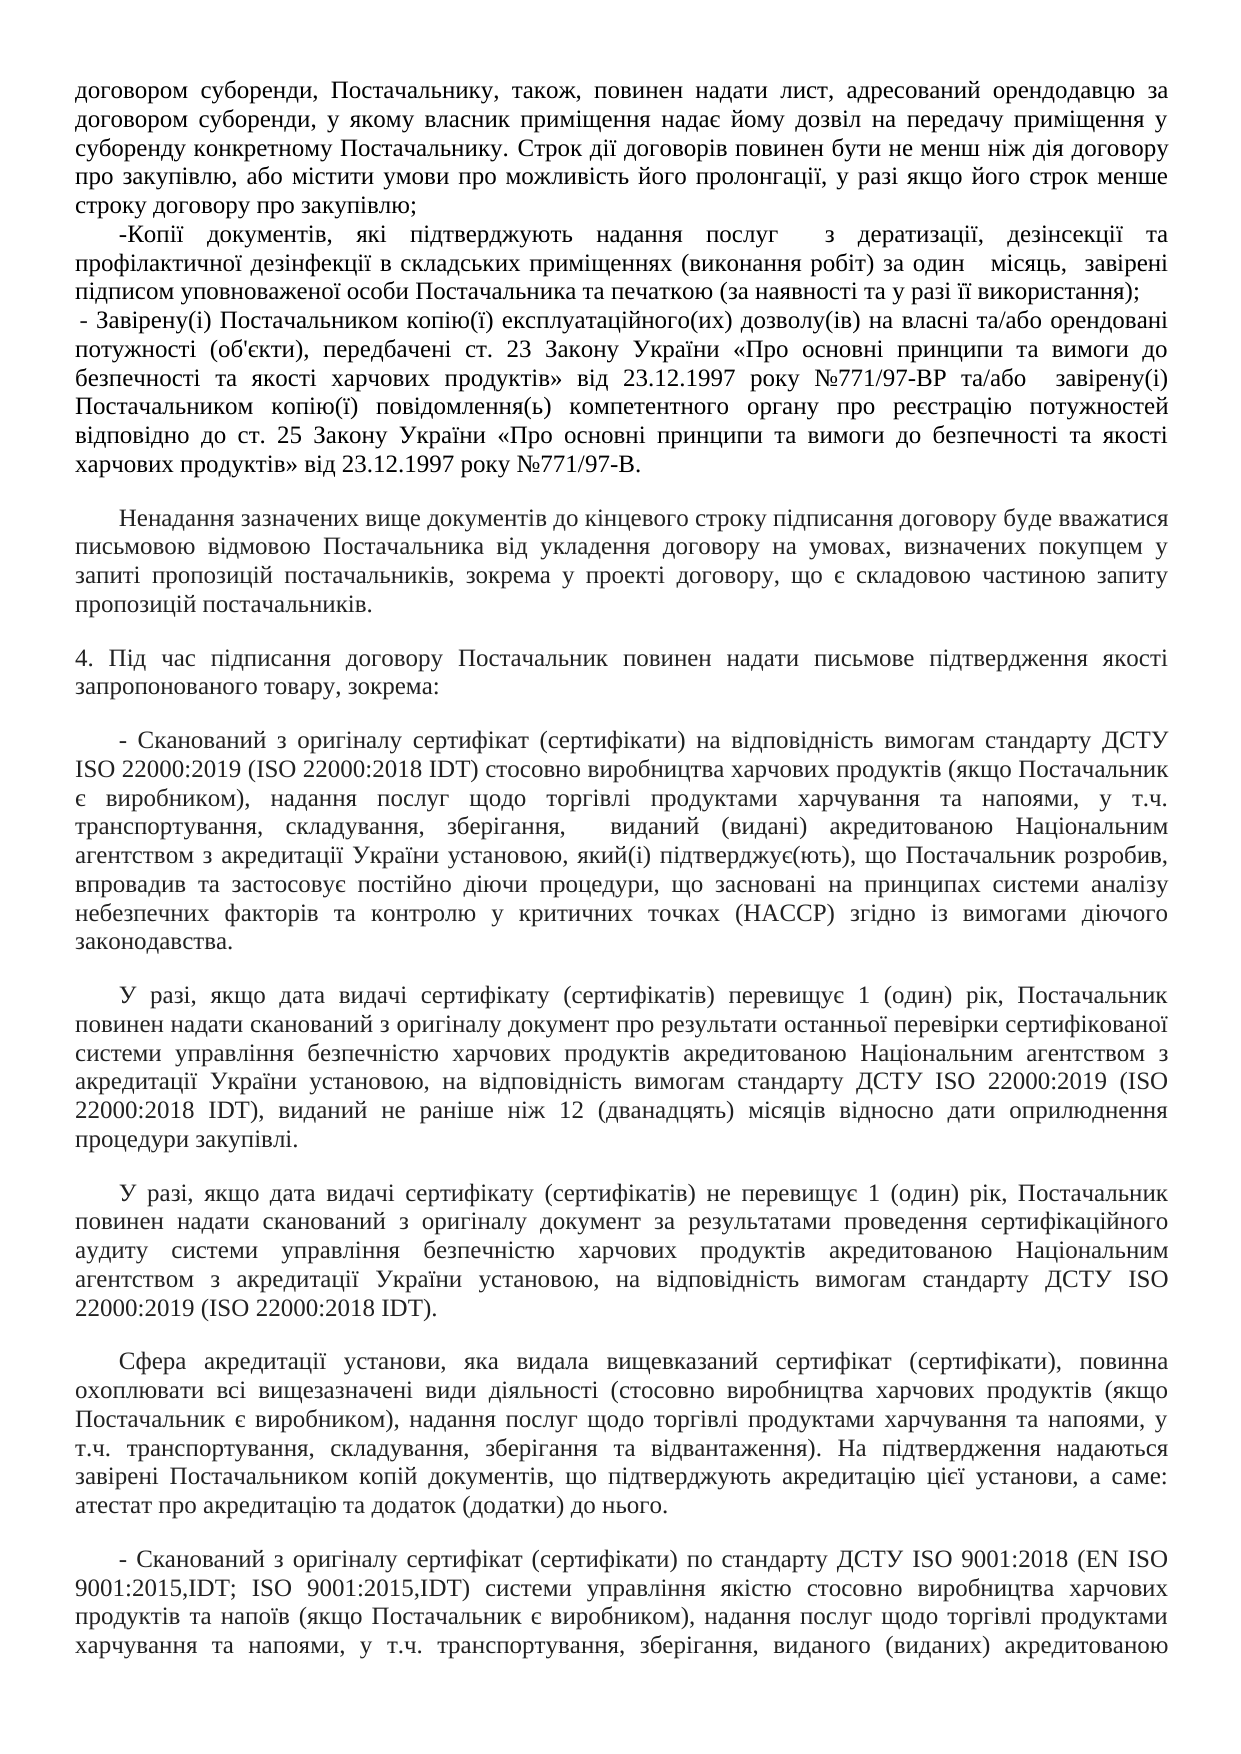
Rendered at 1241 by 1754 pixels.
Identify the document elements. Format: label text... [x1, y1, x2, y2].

text Ненадання зазначених вище документів до кінцевого строку підписання договору буде вважатися письмовою відмовою Постачальника від укладення договору на умовах, визначених покупцем у запиті пропозицій постачальників, зокрема у проекті договору, що є складовою частиною запиту пропозицій постачальників. [75, 503, 1169, 618]
text 4. Під час підписання договору Постачальник повинен надати письмове підтвердження якості запропонованого товару, зокрема: [75, 643, 1169, 700]
text - Завірену(і) Постачальником копію(ї) експлуатаційного(их) дозволу(ів) на власні та/або орендовані потужності (об'єкти), передбачені ст. 23 Закону України «Про основні принципи та вимоги до безпечності та якості харчових продуктів» від 23.12.1997 року №771/97-ВР та/або завірену(і) Постачальником копію(ї) повідомлення(ь) компетентного органу про реєстрацію потужностей відповідно до ст. 25 Закону України «Про основні принципи та вимоги до безпечності та якості харчових продуктів» від 23.12.1997 року №771/97-В. [75, 305, 1169, 478]
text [75, 75, 1169, 219]
text У разі, якщо дата видачі сертифікату (сертифікатів) перевищує 1 (один) рік, Постачальник повинен надати сканований з оригіналу документ про результати останньої перевірки сертифікованої системи управління безпечністю харчових продуктів акредитованою Національним агентством з акредитації України установою, на відповідність вимогам стандарту ДСТУ ISO 22000:2019 (ISO 22000:2018 IDT), виданий не раніше ніж 12 (дванадцять) місяців відносно дати оприлюднення процедури закупівлі. [75, 980, 1169, 1153]
text Сфера акредитації установи, яка видала вищевказаний сертифікат (сертифікати), повинна охоплювати всі вищезазначені види діяльності (стосовно виробництва харчових продуктів (якщо Постачальник є виробником), надання послуг щодо торгівлі продуктами харчування та напоями, у т.ч. транспортування, складування, зберігання та відвантаження). На підтвердження надаються завірені Постачальником копій документів, що підтверджують акредитацію цієї установи, а саме: атестат про акредитацію та додаток (додатки) до нього. [75, 1346, 1169, 1519]
text -Копії документів, які підтверджують надання послуг з дератизації, дезінсекції та профілактичної дезінфекції в складських приміщеннях (виконання робіт) за один місяць, завірені підписом уповноваженої особи Постачальника та печаткою (за наявності та у разі її використання); [75, 219, 1169, 305]
text У разі, якщо дата видачі сертифікату (сертифікатів) не перевищує 1 (один) рік, Постачальник повинен надати сканований з оригіналу документ за результатами проведення сертифікаційного аудиту системи управління безпечністю харчових продуктів акредитованою Національним агентством з акредитації України установою, на відповідність вимогам стандарту ДСТУ ISO 22000:2019 (ISO 22000:2018 IDT). [75, 1178, 1169, 1321]
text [75, 1544, 1169, 1659]
text - Сканований з оригіналу сертифікат (сертифікати) на відповідність вимогам стандарту ДСТУ ISO 22000:2019 (ISO 22000:2018 IDT) стосовно виробництва харчових продуктів (якщо Постачальник є виробником), надання послуг щодо торгівлі продуктами харчування та напоями, у т.ч. транспортування, складування, зберігання, виданий (видані) акредитованою Національним агентством з акредитації України установою, який(і) підтверджує(ють), що Постачальник розробив, впровадив та застосовує постійно діючи процедури, що засновані на принципах системи аналізу небезпечних факторів та контролю у критичних точках (НАССР) згідно із вимогами діючого законодавства. [75, 725, 1169, 955]
